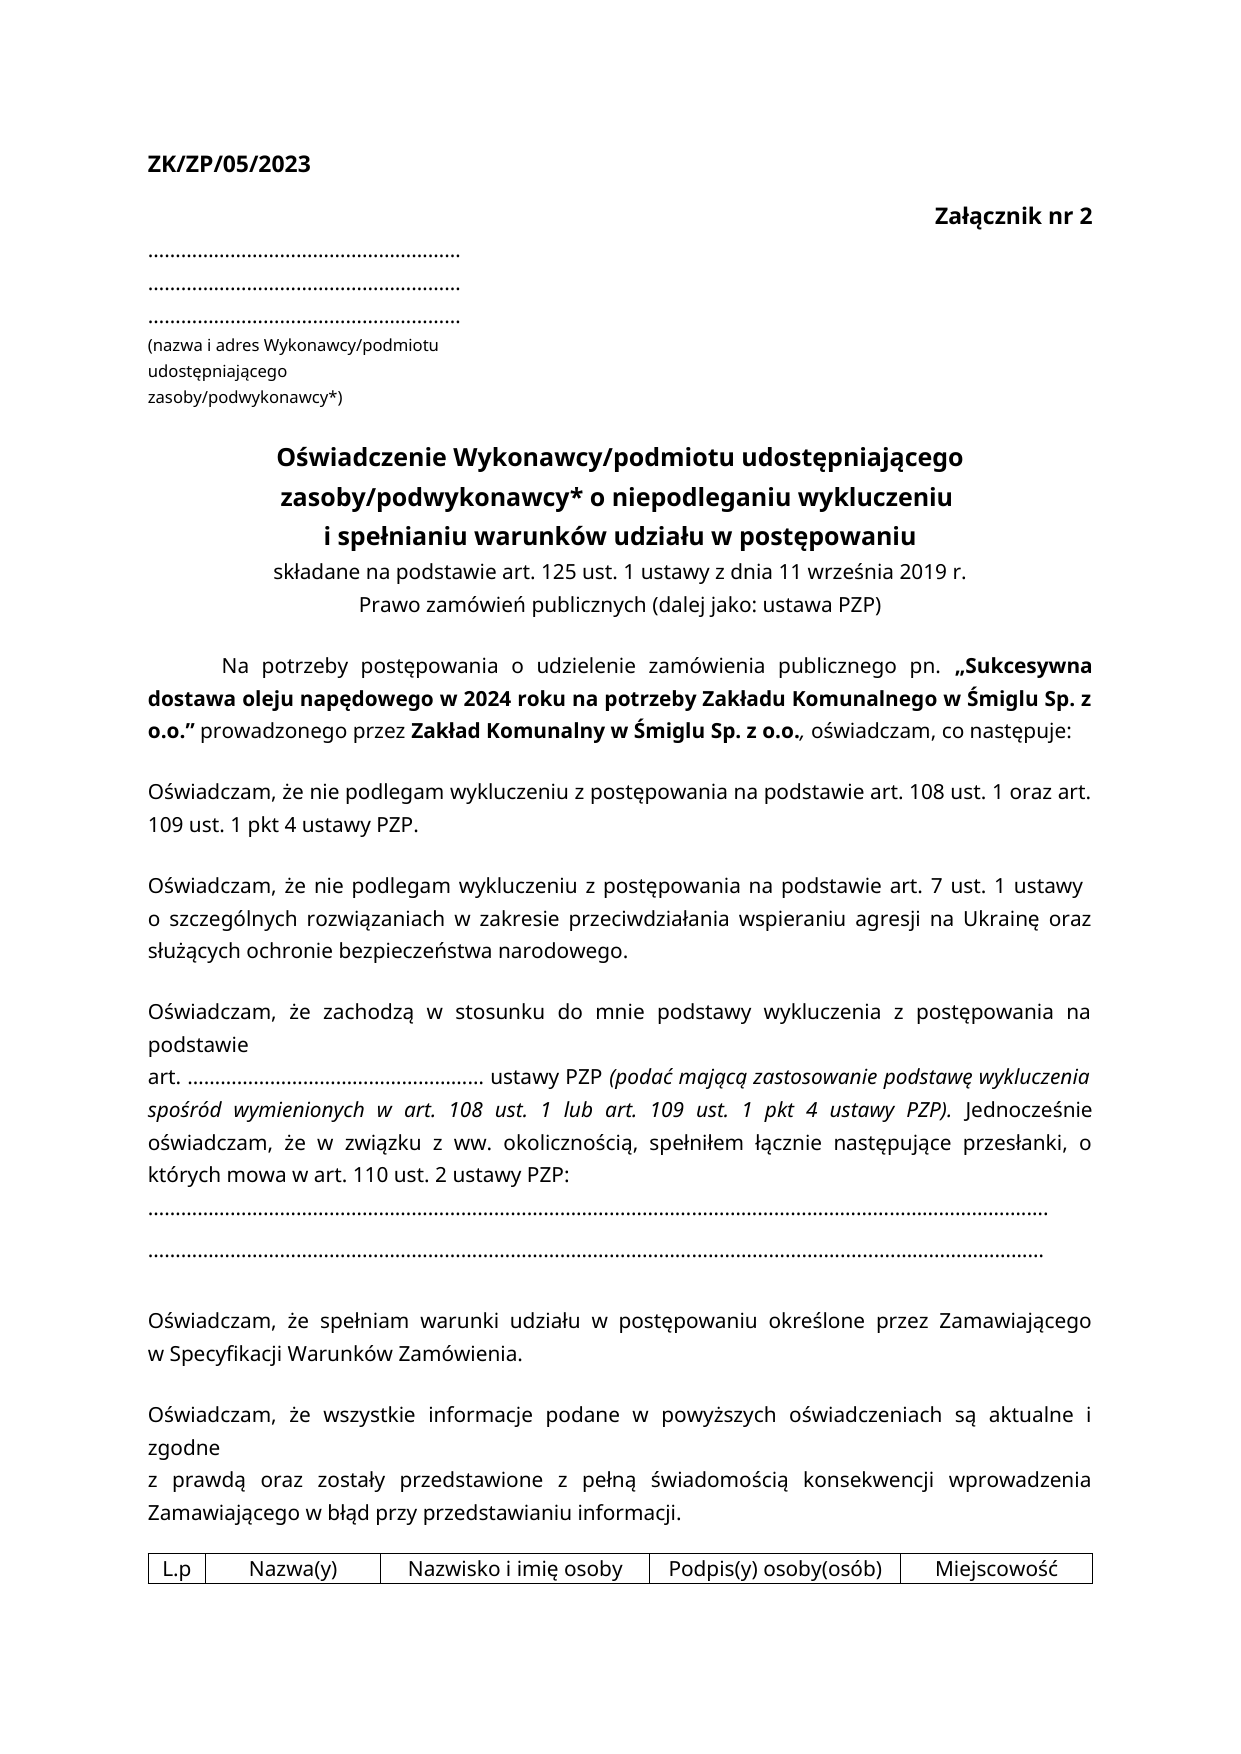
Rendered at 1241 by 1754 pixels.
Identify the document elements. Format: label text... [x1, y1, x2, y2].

text Oświadczam, że nie podlegam wykluczeniu z postępowania na podstawie art. 108 ust. 1 oraz art. 109 ust. 1 pkt 4 ustawy PZP. [148, 777, 1093, 838]
text Załącznik nr 2 [148, 200, 1093, 231]
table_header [206, 1554, 380, 1583]
text składane na podstawie art. 125 ust. 1 ustawy z dnia 11 września 2019 r. [148, 557, 1093, 586]
text Oświadczam, że nie podlegam wykluczeniu z postępowania na podstawie art. 7 ust. 1 ustawy o szczególnych rozwiązaniach w zakresie przeciwdziałania wspieraniu agresji na Ukrainę oraz służących ochronie bezpieczeństwa narodowego. [148, 871, 1093, 965]
text (nazwa i adres Wykonawcy/podmiotu udostępniającego zasoby/podwykonawcy*) [148, 333, 472, 408]
text Oświadczam, że wszystkie informacje podane w powyższych oświadczeniach są aktualne i zgodne z prawdą oraz zostały przedstawione z pełną świadomością konsekwencji wprowadzenia Zamawiającego w błąd przy przedstawianiu informacji. [148, 1400, 1093, 1526]
text Prawo zamówień publicznych (dalej jako: ustawa PZP) [148, 590, 1093, 618]
text Na potrzeby postępowania o udzielenie zamówienia publicznego pn. „Sukcesywna dostawa oleju napędowego w 2024 roku na potrzeby Zakładu Komunalnego w Śmiglu Sp. z o.o.” prowadzonego przez Zakład Komunalny w Śmiglu Sp. z o.o., oświadczam, co następuje: [148, 651, 1093, 745]
table_header L.p. [149, 1554, 205, 1583]
text Oświadczenie Wykonawcy/podmiotu udostępniającego zasoby/podwykonawcy* o niepodleganiu wykluczeniu i spełnianiu warunków udziału w postępowaniu [148, 440, 1093, 552]
text …………………………………………………………………………………………..…………………...........……………………… [148, 1236, 1093, 1264]
table_header Miejscowość i data [901, 1554, 1092, 1583]
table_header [381, 1554, 649, 1583]
text …………………………………………………………………………………………………………………………………………….…. [148, 1193, 1093, 1221]
text Oświadczam, że spełniam warunki udziału w postępowaniu określone przez Zamawiającego w Specyfikacji Warunków Zamówienia. [148, 1307, 1093, 1368]
text ………………………………………………… [148, 301, 472, 329]
text Oświadczam, że zachodzą w stosunku do mnie podstawy wykluczenia z postępowania na podstawie art. ……………………………………………… ustawy PZP (podać mającą zastosowanie podstawę wykluczenia spośród wymienionych w art. 108 ust. 1 lub art. 109 ust. 1 pkt 4 ustawy PZP). Jednocześnie oświadczam, że w związku z ww. okolicznością, spełniłem łącznie następujące przesłanki, o których mowa w art. 110 ust. 2 ustawy PZP: [148, 997, 1093, 1189]
text ZK/ZP/05/2023 [148, 148, 1093, 179]
text …………………………………………………………………………………………………… [148, 236, 472, 297]
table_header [650, 1554, 900, 1583]
